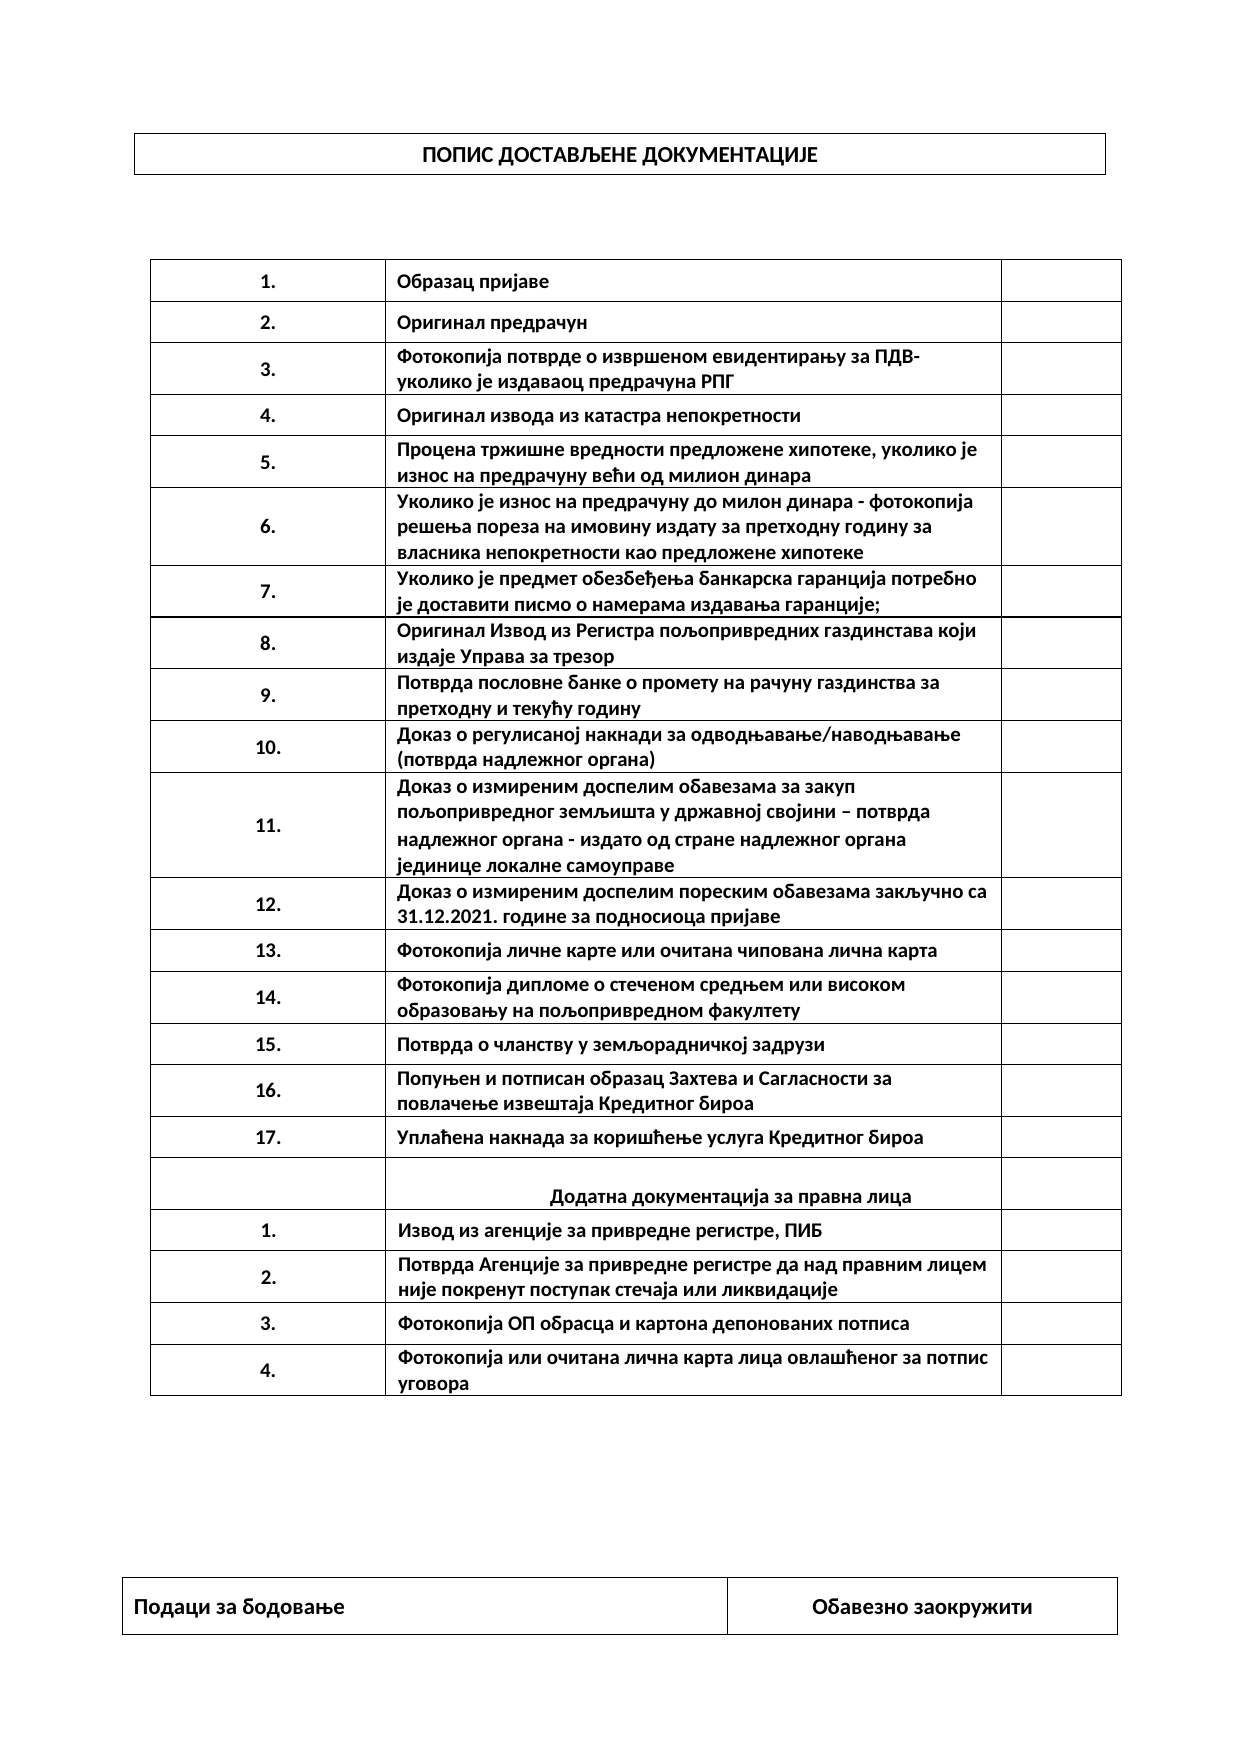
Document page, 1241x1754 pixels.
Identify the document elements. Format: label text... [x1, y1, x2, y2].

table_cell 13. [151, 930, 385, 971]
table_cell Попуњен и потписан образац Захтева и Сагласности за повлачење извештаја Кредитног бироа [386, 1065, 1001, 1116]
table_cell 4. [151, 1345, 385, 1395]
table_cell [1002, 930, 1121, 971]
table_cell [1002, 1065, 1121, 1116]
table_cell [1002, 343, 1121, 394]
table_cell [1002, 488, 1121, 564]
table_cell Потврда пословне банке о промету на рачуну газдинства за претходну и текућу годину [386, 669, 1001, 720]
table_cell [1002, 1158, 1121, 1209]
table_cell 15. [151, 1024, 385, 1064]
table_cell 11. [151, 773, 385, 877]
table_cell [1002, 395, 1121, 435]
table_cell Oригинал Извод из Регистра пољопривредних газдинстава који издаје Управа за трезор [386, 618, 1001, 668]
table_header 1. [151, 260, 385, 301]
table_cell [1002, 1345, 1121, 1395]
table_cell Фотокопија потврде о извршеном евидентирању за ПДВ- уколико је издаваоц предрачуна РПГ [386, 343, 1001, 394]
table_cell Уколико је износ на предрачуну до милон динара - фотокопија решења пореза на имовину издату за претходну годину за власника непокретности као предложене хипотеке [386, 488, 1001, 564]
table_header ПОПИС ДОСТАВЉЕНЕ ДОКУМЕНТАЦИЈЕ [135, 134, 1105, 174]
table_header Обавезно заокружити [728, 1578, 1117, 1634]
table_cell Уколико је предмет обезбеђења банкарска гаранција потребно је доставити писмо о намерама издавања гаранције; [386, 566, 1001, 616]
table_cell 1. [151, 1210, 385, 1250]
table_cell [1002, 618, 1121, 668]
table_header [1002, 260, 1121, 301]
table_cell [1002, 1024, 1121, 1064]
table_cell 5. [151, 436, 385, 487]
table_cell Потврда о чланству у земљорадничкој задрузи [386, 1024, 1001, 1064]
table_cell Извод из агенције за привредне регистре, ПИБ [386, 1210, 1001, 1250]
table_cell 7. [151, 566, 385, 616]
table_cell 4. [151, 395, 385, 435]
table_cell Фотокопија или очитана лична карта лица овлашћеног за потпис уговора [386, 1345, 1001, 1395]
table_header Образац пријаве [386, 260, 1001, 301]
table_cell [1002, 669, 1121, 720]
table_cell Оригинал предрачун [386, 302, 1001, 342]
table_cell [1002, 773, 1121, 877]
table_cell [1002, 436, 1121, 487]
table_cell Процена тржишне вредности предложене хипотеке, уколико је износ на предрачуну већи од милион динара [386, 436, 1001, 487]
table_cell Доказ o регулисаној накнади за одводњавање/наводњавање (потврда надлежног органа) [386, 721, 1001, 772]
table_cell 12. [151, 878, 385, 929]
table_cell Фотокопија ОП обрасца и картона депонованих потписа [386, 1303, 1001, 1343]
table_cell [1002, 1251, 1121, 1302]
table_cell 16. [151, 1065, 385, 1116]
table_cell 2. [151, 302, 385, 342]
table_cell 17. [151, 1117, 385, 1157]
table_cell Доказ о измирeним доспелим обавезама за закуп пољопривредног земљишта у државној својини – потврда надлежног органа - издато од стране надлежног органа јединице локалне самоуправе [386, 773, 1001, 877]
table_cell [1002, 1210, 1121, 1250]
table_cell Доказ о измиреним доспелим пореским обавезама закључно са 31.12.2021. године за подносиоца пријаве [386, 878, 1001, 929]
table_cell [1002, 1303, 1121, 1343]
table_cell 9. [151, 669, 385, 720]
table_cell [1002, 302, 1121, 342]
table_cell Фотокопија дипломе о стеченом средњем или високом образовању на пољопривредном факултету [386, 972, 1001, 1022]
table_cell [1002, 1117, 1121, 1157]
table_cell Додатна документација за правна лица [386, 1158, 1001, 1209]
table_cell [151, 1158, 385, 1209]
table_cell [1002, 721, 1121, 772]
table_cell 14. [151, 972, 385, 1022]
table_cell 10. [151, 721, 385, 772]
table_cell 2. [151, 1251, 385, 1302]
table_cell Фотокопија личне карте или очитана чипована лична карта [386, 930, 1001, 971]
table_cell Потврда Агенције за привредне регистре да над правним лицем није покренут поступак стечаја или ликвидације [386, 1251, 1001, 1302]
table_cell Оригинал извода из катастра непокретности [386, 395, 1001, 435]
table_header Подаци за бодовање [123, 1578, 727, 1634]
table_cell 6. [151, 488, 385, 564]
table_cell [1002, 878, 1121, 929]
table_cell Уплаћена накнада за коришћење услуга Кредитног бироа [386, 1117, 1001, 1157]
table_cell 3. [151, 343, 385, 394]
table_cell 3. [151, 1303, 385, 1343]
table_cell [1002, 972, 1121, 1022]
table_cell 8. [151, 618, 385, 668]
table_cell [1002, 566, 1121, 616]
